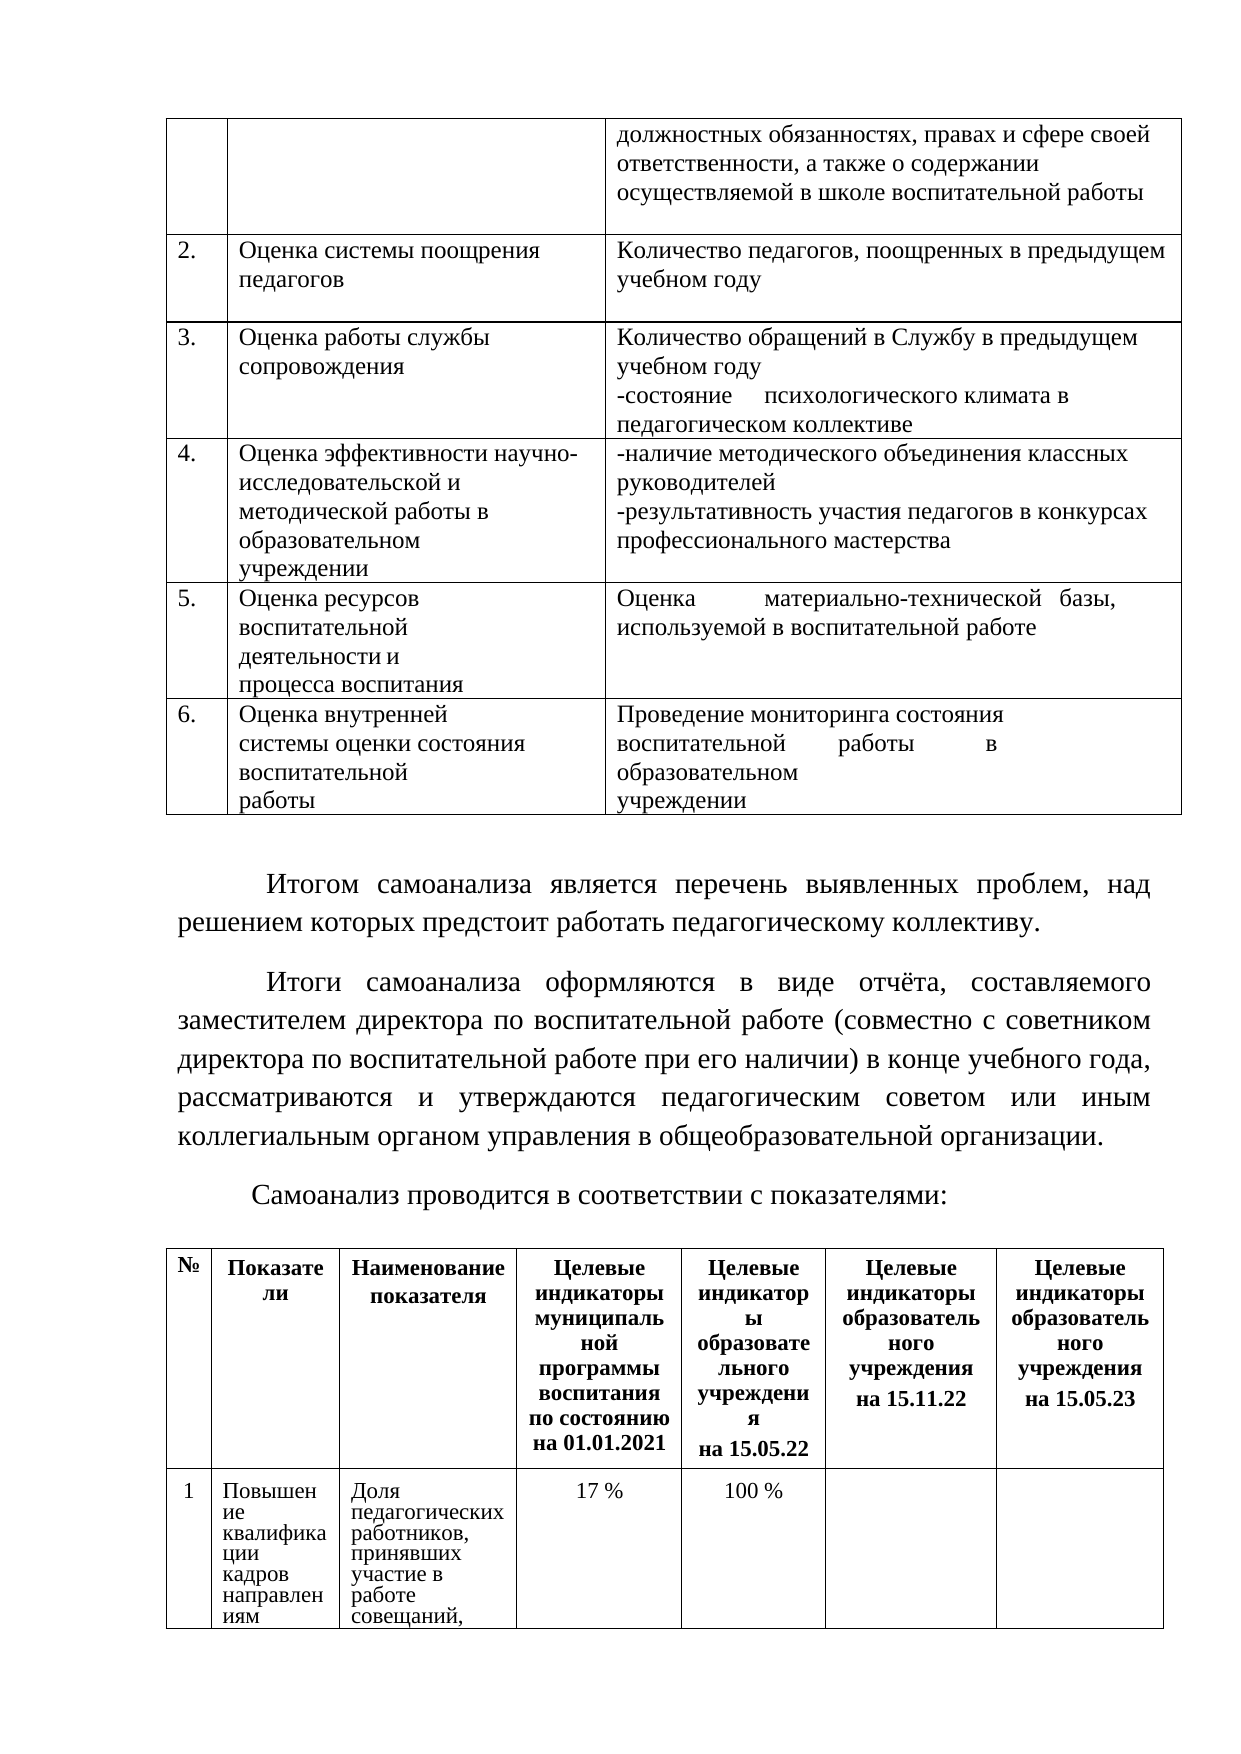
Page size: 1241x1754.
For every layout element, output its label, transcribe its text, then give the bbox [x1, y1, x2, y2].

table_cell 100 % [682, 1469, 825, 1627]
table_cell Оценка материально-технической базы, используемой в воспитательной работе [606, 583, 1181, 698]
table_cell 6. [167, 699, 227, 814]
table_cell 3. [167, 323, 227, 437]
text Самоанализ проводится в соответствии с показателями: [177, 1177, 1152, 1211]
table_cell Проведение мониторинга состояния воспитательной работы в образовательном учреждении [606, 699, 1181, 814]
table_cell -наличие методического объединения классных руководителей -результативность участия педагогов в конкурсах профессионального мастерства [606, 439, 1181, 582]
table_cell 1 [167, 1469, 211, 1627]
table_header Целевые индикаторы образовательного учреждения на 15.11.22 [826, 1249, 996, 1468]
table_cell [606, 119, 1181, 234]
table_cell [228, 119, 605, 234]
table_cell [212, 1469, 339, 1627]
table_cell 2. [167, 235, 227, 321]
table_cell Оценка системы поощрения педагогов [228, 235, 605, 321]
table_cell Оценка ресурсов воспитательной деятельности и процесса воспитания [228, 583, 605, 698]
table_cell Оценка внутренней системы оценки состояния воспитательной работы [228, 699, 605, 814]
table_cell Оценка эффективности научно- исследовательской и методической работы в образовательном учреждении [228, 439, 605, 582]
table_cell 5. [167, 583, 227, 698]
table_header № [167, 1249, 211, 1468]
table_cell 1. [167, 119, 227, 234]
table_cell [997, 1469, 1163, 1627]
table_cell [340, 1469, 516, 1627]
table_cell Количество педагогов, поощренных в предыдущем учебном году [606, 235, 1181, 321]
table_cell Количество обращений в Службу в предыдущем учебном году -состояние психологического климата в педагогическом коллективе [606, 323, 1181, 437]
table_cell 17 % [517, 1469, 681, 1627]
table_header Целевые индикаторы образовательного учреждения на 15.05.22 [682, 1249, 825, 1468]
table_header Наименование показателя [340, 1249, 516, 1468]
text Итоги самоанализа оформляются в виде отчёта, составляемого заместителем директора по воспитательной работе (совместно с советником директора по воспитательной работе при его наличии) в конце учебного года, рассматриваются и утверждаются педагогическим советом или иным коллегиальным органом управления в общеобразовательной организации. [177, 964, 1152, 1151]
table_header Показатели [212, 1249, 339, 1468]
table_header Целевые индикаторы образовательного учреждения на 15.05.23 [997, 1249, 1163, 1468]
table_cell 4. [167, 439, 227, 582]
table_header Целевые индикаторы муниципальной программы воспитания по состоянию на 01.01.2021 [517, 1249, 681, 1468]
text Итогом самоанализа является перечень выявленных проблем, над решением которых предстоит работать педагогическому коллективу. [177, 866, 1152, 938]
table_cell Оценка работы службы сопровождения [228, 323, 605, 437]
table_cell [826, 1469, 996, 1627]
